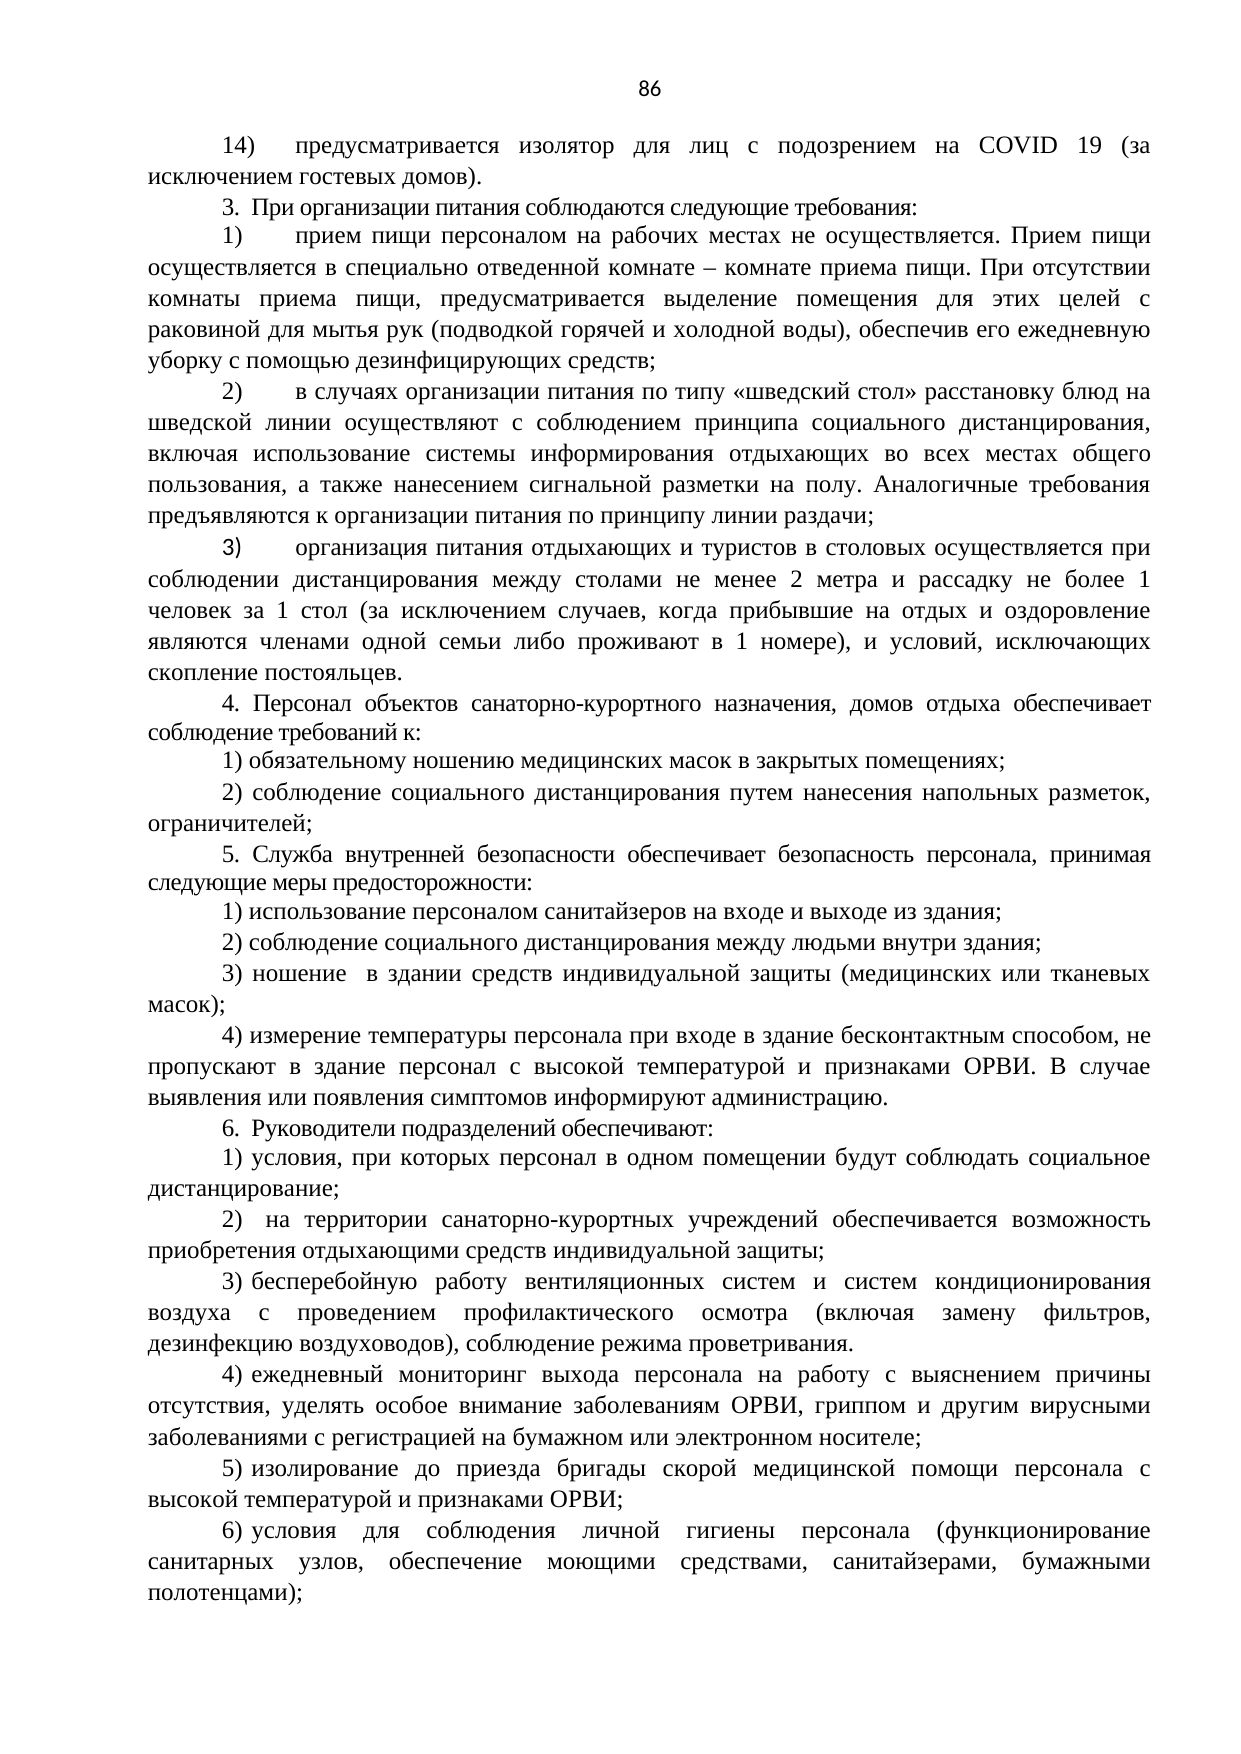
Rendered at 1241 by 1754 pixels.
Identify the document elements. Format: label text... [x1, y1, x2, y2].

list изолирование до приезда бригады скорой медицинской помощи персонала с высокой температурой и признаками ОРВИ; [148, 1453, 1152, 1512]
list в случаях организации питания по типу «шведский стол» расстановку блюд на шведской линии осуществляют с соблюдением принципа социального дистанцирования, включая использование системы информирования отдыхающих во всех местах общего пользования, а также нанесением сигнальной разметки на полу. Аналогичные требования предъявляются к организации питания по принципу линии раздачи; [148, 376, 1152, 529]
text 1) использование персоналом санитайзеров на входе и выходе из здания; [148, 896, 1152, 925]
text 2) соблюдение социального дистанцирования между людьми внутри здания; [148, 927, 1152, 956]
list При организации питания соблюдаются следующие требования: [148, 192, 1152, 221]
list предусматривается изолятор для лиц с подозрением на COVID 19 (за исключением гостевых домов). [148, 130, 1152, 189]
list ежедневный мониторинг выхода персонала на работу с выяснением причины отсутствия, уделять особое внимание заболеваниям ОРВИ, гриппом и другим вирусными заболеваниями с регистрацией на бумажном или электронном носителе; [148, 1359, 1152, 1450]
text 4. Персонал объектов санаторно-курортного назначения, домов отдыха обеспечивает соблюдение требований к: [148, 688, 1152, 746]
list прием пищи персоналом на рабочих местах не осуществляется. Прием пищи осуществляется в специально отведенной комнате – комнате приема пищи. При отсутствии комнаты приема пищи, предусматривается выделение помещения для этих целей с раковиной для мытья рук (подводкой горячей и холодной воды), обеспечив его ежедневную уборку с помощью дезинфицирующих средств; [148, 221, 1152, 373]
list условия, при которых персонал в одном помещении будут соблюдать социальное дистанцирование; [148, 1142, 1152, 1202]
list Руководители подразделений обеспечивают: [148, 1113, 1152, 1142]
text 2) соблюдение социального дистанцирования путем нанесения напольных разметок, ограничителей; [148, 777, 1152, 836]
text 4) измерение температуры персонала при входе в здание бесконтактным способом, не пропускают в здание персонал с высокой температурой и признаками ОРВИ. В случае выявления или появления симптомов информируют администрацию. [148, 1020, 1152, 1111]
list условия для соблюдения личной гигиены персонала (функционирование санитарных узлов, обеспечение моющими средствами, санитайзерами, бумажными полотенцами); [148, 1515, 1152, 1606]
list на территории санаторно-курортных учреждений обеспечивается возможность приобретения отдыхающими средств индивидуальной защиты; [148, 1204, 1152, 1264]
text 1) обязательному ношению медицинских масок в закрытых помещениях; [148, 746, 1152, 774]
text 5. Служба внутренней безопасности обеспечивает безопасность персонала, принимая следующие меры предосторожности: [148, 839, 1152, 896]
list бесперебойную работу вентиляционных систем и систем кондиционирования воздуха с проведением профилактического осмотра (включая замену фильтров, дезинфекцию воздуховодов), соблюдение режима проветривания. [148, 1266, 1152, 1357]
text 3) ношение в здании средств индивидуальной защиты (медицинских или тканевых масок); [148, 958, 1152, 1018]
list организация питания отдыхающих и туристов в столовых осуществляется при соблюдении дистанцирования между столами не менее 2 метра и рассадку не более 1 человек за 1 стол (за исключением случаев, когда прибывшие на отдых и оздоровление являются членами одной семьи либо проживают в 1 номере), и условий, исключающих скопление постояльцев. [148, 531, 1152, 686]
